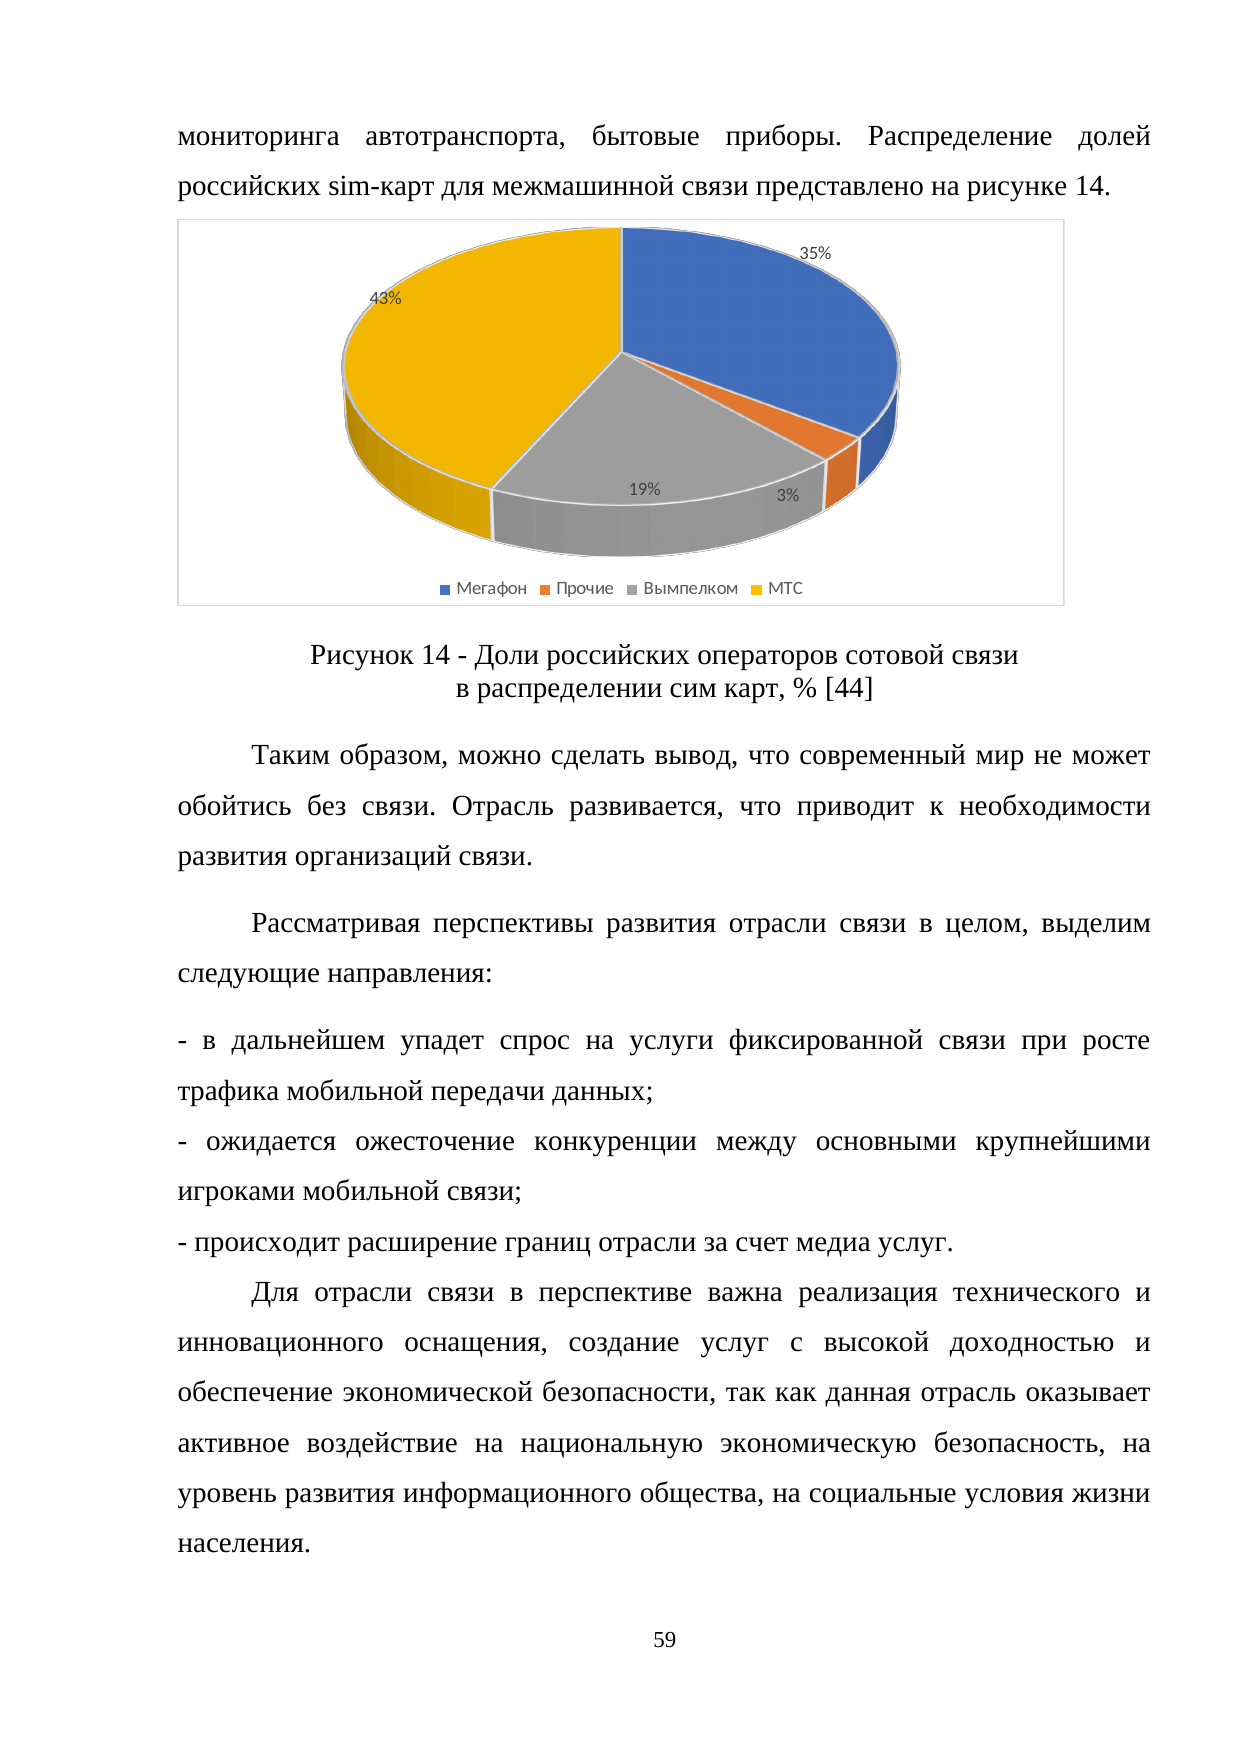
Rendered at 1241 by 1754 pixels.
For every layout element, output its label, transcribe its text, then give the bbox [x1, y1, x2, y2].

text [177, 118, 1152, 202]
text Рассматривая перспективы развития отрасли связи в целом, выделим следующие направления: [177, 905, 1152, 989]
text - в дальнейшем упадет спрос на услуги фиксированной связи при росте трафика мобильной передачи данных; [177, 1022, 1152, 1106]
text Таким образом, можно сделать вывод, что современный мир не может обойтись без связи. Отрасль развивается, что приводит к необходимости развития организаций связи. [177, 737, 1152, 872]
text - ожидается ожесточение конкуренции между основными крупнейшими игроками мобильной связи; [177, 1123, 1152, 1207]
text в распределении сим карт, % [44] [177, 670, 1152, 704]
text Рисунок 14 - Доли российских операторов сотовой связи [177, 637, 1152, 670]
text Для отрасли связи в перспективе важна реализация технического и инновационного оснащения, создание услуг с высокой доходностью и обеспечение экономической безопасности, так как данная отрасль оказывает активное воздействие на национальную экономическую безопасность, на уровень развития информационного общества, на социальные условия жизни населения. [177, 1274, 1152, 1559]
text - происходит расширение границ отрасли за счет медиа услуг. [177, 1224, 1152, 1257]
